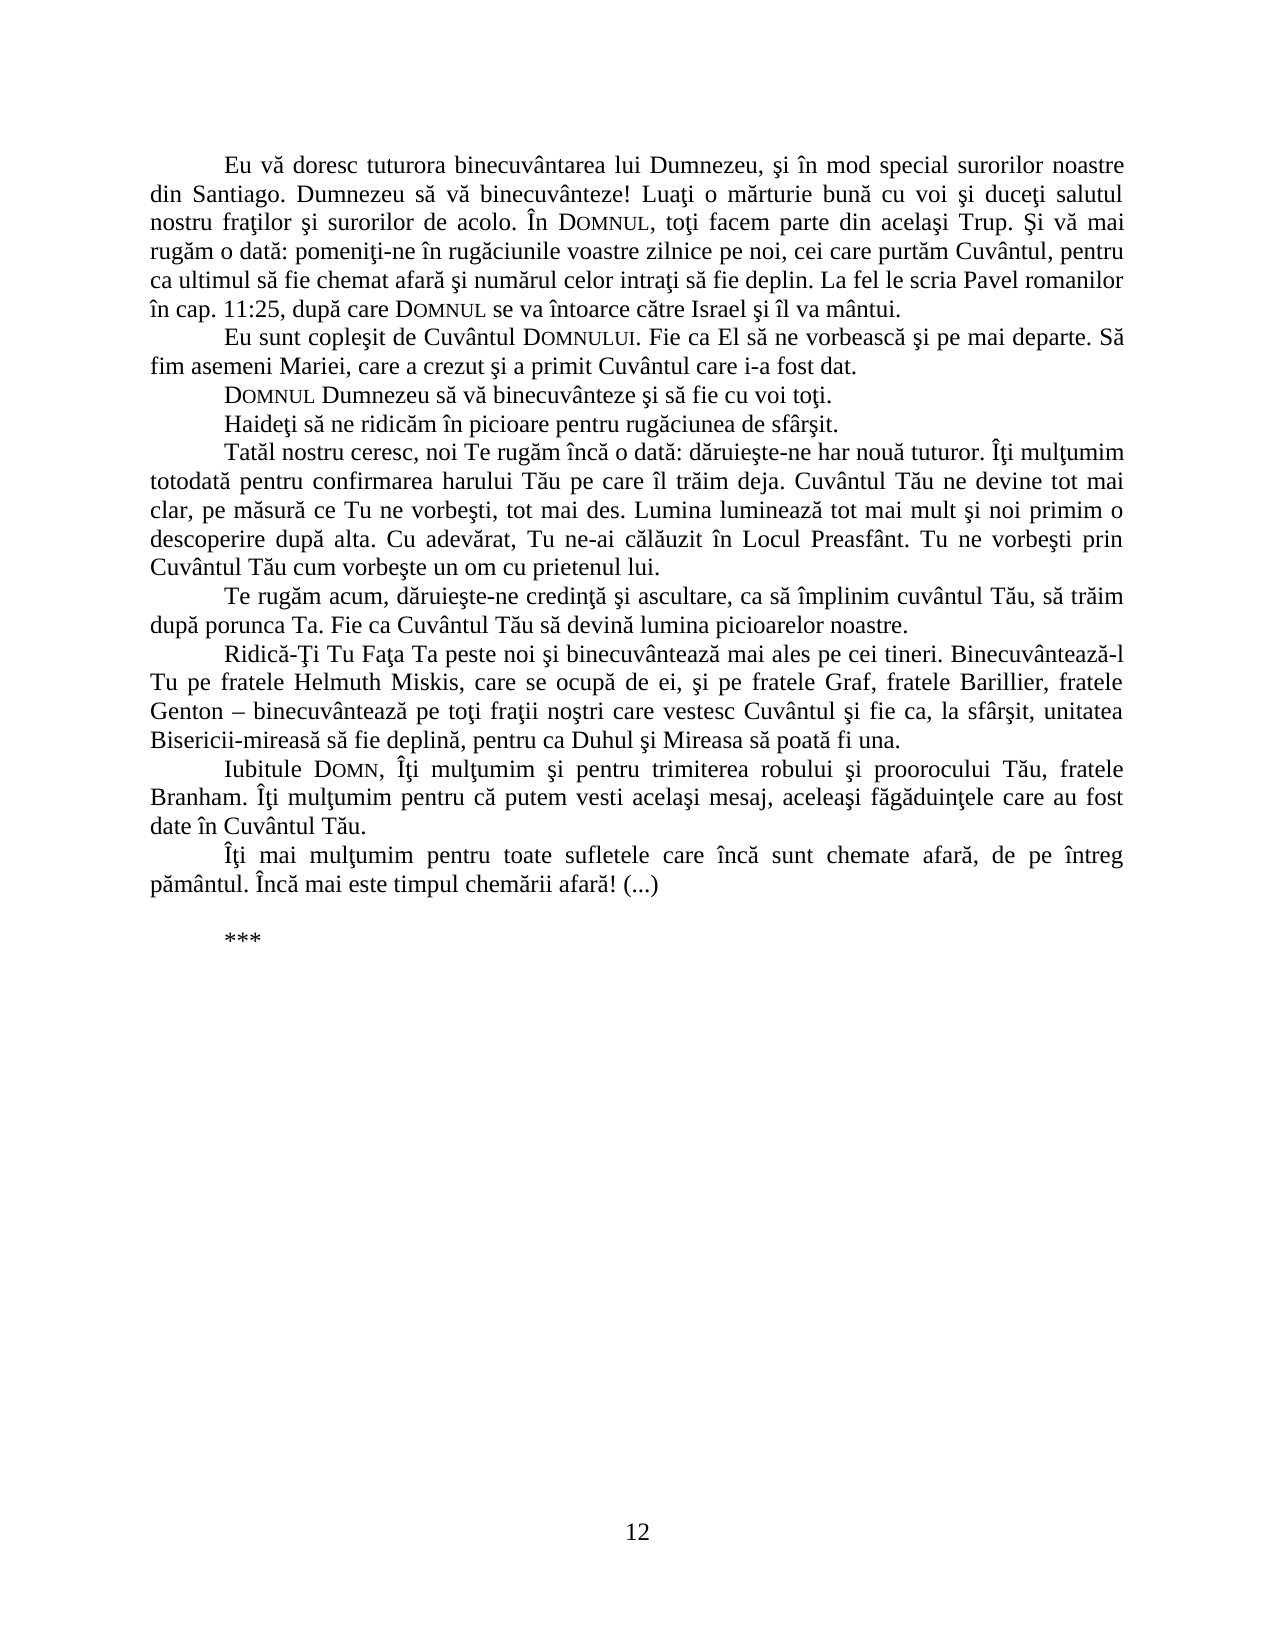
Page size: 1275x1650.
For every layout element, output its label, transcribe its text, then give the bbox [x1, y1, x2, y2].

text Ridică-Ţi Tu Faţa Ta peste noi şi binecuvântează mai ales pe cei tineri. Binecuvântează-l Tu pe fratele Helmuth Miskis, care se ocupă de ei, şi pe fratele Graf, fratele Barillier, fratele Genton – binecuvântează pe toţi fraţii noştri care vestesc Cuvântul şi fie ca, la sfârşit, unitatea Bisericii-mireasă să fie deplină, pentru ca Duhul şi Mireasa să poată fi una. [150, 639, 1125, 754]
text Haideţi să ne ridicăm în picioare pentru rugăciunea de sfârşit. [150, 409, 1125, 437]
text Tatăl nostru ceresc, noi Te rugăm încă o dată: dăruieşte-ne har nouă tuturor. Îţi mulţumim totodată pentru confirmarea harului Tău pe care îl trăim deja. Cuvântul Tău ne devine tot mai clar, pe măsură ce Tu ne vorbeşti, tot mai des. Lumina luminează tot mai mult şi noi primim o descoperire după alta. Cu adevărat, Tu ne-ai călăuzit în Locul Preasfânt. Tu ne vorbeşti prin Cuvântul Tău cum vorbeşte un om cu prietenul lui. [150, 437, 1125, 581]
text *** [150, 926, 1125, 955]
text Îţi mai mulţumim pentru toate sufletele care încă sunt chemate afară, de pe întreg pământul. Încă mai este timpul chemării afară! (...) [150, 840, 1125, 897]
text Domnul Dumnezeu să vă binecuvânteze şi să fie cu voi toţi. [150, 380, 1125, 409]
text Iubitule Domn, Îţi mulţumim şi pentru trimiterea robului şi proorocului Tău, fratele Branham. Îţi mulţumim pentru că putem vesti acelaşi mesaj, aceleaşi făgăduinţele care au fost date în Cuvântul Tău. [150, 754, 1125, 840]
text Te rugăm acum, dăruieşte-ne credinţă şi ascultare, ca să împlinim cuvântul Tău, să trăim după porunca Ta. Fie ca Cuvântul Tău să devină lumina picioarelor noastre. [150, 581, 1125, 639]
text Eu sunt copleşit de Cuvântul Domnului. Fie ca El să ne vorbească şi pe mai departe. Să fim asemeni Mariei, care a crezut şi a primit Cuvântul care i-a fost dat. [150, 322, 1125, 380]
text Eu vă doresc tuturora binecuvântarea lui Dumnezeu, şi în mod special surorilor noastre din Santiago. Dumnezeu să vă binecuvânteze! Luaţi o mărturie bună cu voi şi duceţi salutul nostru fraţilor şi surorilor de acolo. În Domnul, toţi facem parte din acelaşi Trup. Şi vă mai rugăm o dată: pomeniţi-ne în rugăciunile voastre zilnice pe noi, cei care purtăm Cuvântul, pentru ca ultimul să fie chemat afară şi numărul celor intraţi să fie deplin. La fel le scria Pavel romanilor în cap. 11:25, după care Domnul se va întoarce către Israel şi îl va mântui. [150, 150, 1125, 322]
